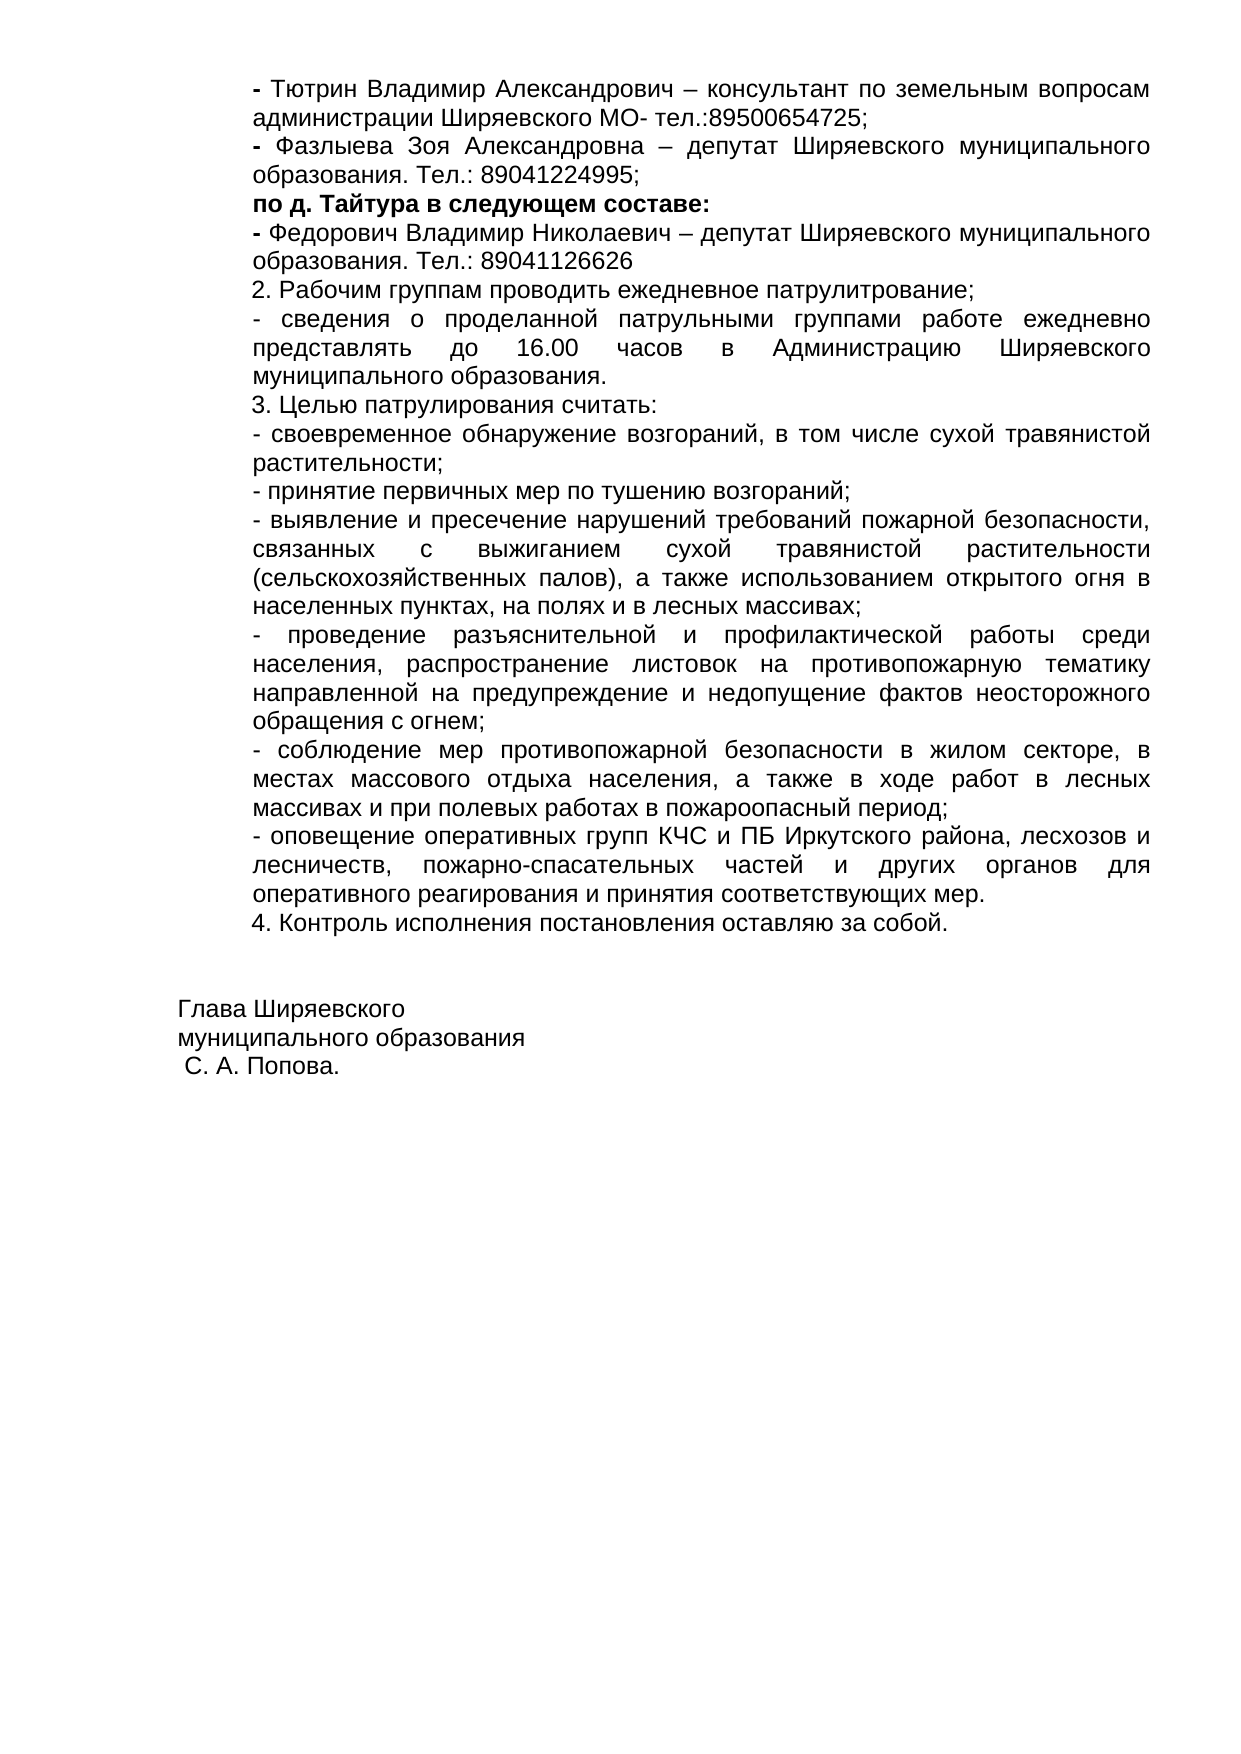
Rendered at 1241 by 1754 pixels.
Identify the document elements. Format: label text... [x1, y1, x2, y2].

text - проведение разъяснительной и профилактической работы среди населения, распространение листовок на противопожарную тематику направленной на предупреждение и недопущение фактов неосторожного обращения с огнем; [252, 620, 1152, 735]
text 3. Целью патрулирования считать: [177, 390, 1152, 419]
text Глава Ширяевского [177, 994, 1152, 1023]
text 4. Контроль исполнения постановления оставляю за собой. [177, 908, 1152, 936]
text С. А. Попова. [177, 1051, 1152, 1080]
text - Федорович Владимир Николаевич – депутат Ширяевского муниципального образования. Тел.: 89041126626 [252, 218, 1152, 275]
text - сведения о проделанной патрульными группами работе ежедневно представлять до 16.00 часов в Администрацию Ширяевского муниципального образования. [252, 304, 1152, 390]
text - принятие первичных мер по тушению возгораний; [252, 476, 1152, 505]
text - своевременное обнаружение возгораний, в том числе сухой травянистой растительности; [252, 419, 1152, 476]
text муниципального образования [177, 1023, 1152, 1051]
text - соблюдение мер противопожарной безопасности в жилом секторе, в местах массового отдыха населения, а также в ходе работ в лесных массивах и при полевых работах в пожароопасный период; [252, 735, 1152, 821]
text по д. Тайтура в следующем составе: [252, 189, 1152, 218]
text - выявление и пресечение нарушений требований пожарной безопасности, связанных с выжиганием сухой травянистой растительности (сельскохозяйственных палов), а также использованием открытого огня в населенных пунктах, на полях и в лесных массивах; [252, 505, 1152, 620]
text - Фазлыева Зоя Александровна – депутат Ширяевского муниципального образования. Тел.: 89041224995; [252, 131, 1152, 189]
text 2. Рабочим группам проводить ежедневное патрулитрование; [177, 275, 1152, 304]
text - Тютрин Владимир Александрович – консультант по земельным вопросам администрации Ширяевского МО- тел.:89500654725; [252, 74, 1152, 131]
text - оповещение оперативных групп КЧС и ПБ Иркутского района, лесхозов и лесничеств, пожарно-спасательных частей и других органов для оперативного реагирования и принятия соответствующих мер. [252, 821, 1152, 908]
